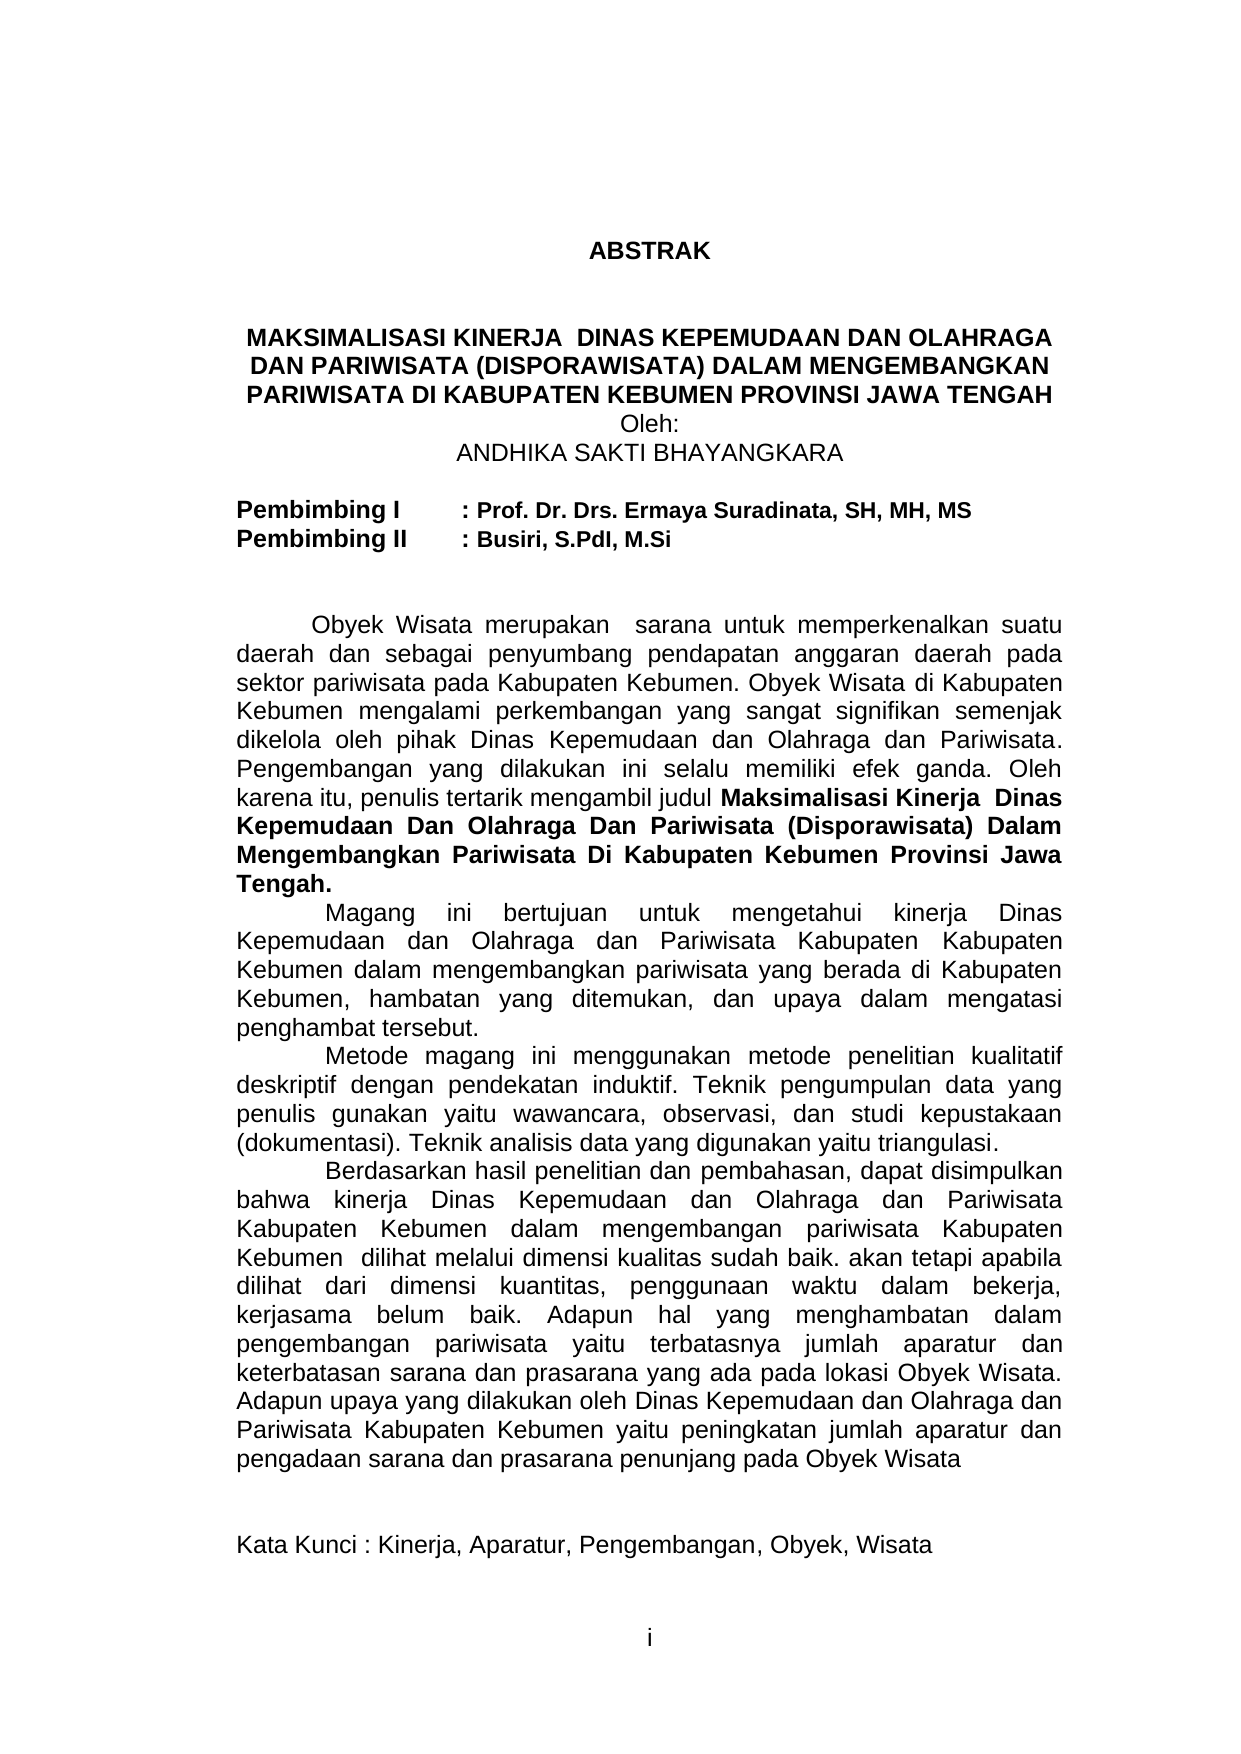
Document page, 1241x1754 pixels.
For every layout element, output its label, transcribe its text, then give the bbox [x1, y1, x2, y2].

text Kata Kunci : Kinerja, Aparatur, Pengembangan, Obyek, Wisata [236, 1530, 1063, 1559]
text Oleh: [236, 409, 1063, 437]
text Obyek Wisata merupakan sarana untuk memperkenalkan suatu daerah dan sebagai penyumbang pendapatan anggaran daerah pada sektor pariwisata pada Kabupaten Kebumen. Obyek Wisata di Kabupaten Kebumen mengalami perkembangan yang sangat signifikan semenjak dikelola oleh pihak Dinas Kepemudaan dan Olahraga dan Pariwisata. Pengembangan yang dilakukan ini selalu memiliki efek ganda. Oleh karena itu, penulis tertarik mengambil judul Maksimalisasi Kinerja Dinas Kepemudaan Dan Olahraga Dan Pariwisata (Disporawisata) Dalam Mengembangkan Pariwisata Di Kabupaten Kebumen Provinsi Jawa Tengah. [236, 610, 1063, 897]
text Magang ini bertujuan untuk mengetahui kinerja Dinas Kepemudaan dan Olahraga dan Pariwisata Kabupaten Kabupaten Kebumen dalam mengembangkan pariwisata yang berada di Kabupaten Kebumen, hambatan yang ditemukan, dan upaya dalam mengatasi penghambat tersebut. [236, 897, 1063, 1041]
text DAN PARIWISATA (DISPORAWISATA) DALAM MENGEMBANGKAN PARIWISATA DI KABUPATEN KEBUMEN PROVINSI JAWA TENGAH [236, 351, 1063, 409]
text Berdasarkan hasil penelitian dan pembahasan, dapat disimpulkan bahwa kinerja Dinas Kepemudaan dan Olahraga dan Pariwisata Kabupaten Kebumen dalam mengembangan pariwisata Kabupaten Kebumen dilihat melalui dimensi kualitas sudah baik. akan tetapi apabila dilihat dari dimensi kuantitas, penggunaan waktu dalam bekerja, kerjasama belum baik. Adapun hal yang menghambatan dalam pengembangan pariwisata yaitu terbatasnya jumlah aparatur dan keterbatasan sarana dan prasarana yang ada pada lokasi Obyek Wisata. Adapun upaya yang dilakukan oleh Dinas Kepemudaan dan Olahraga dan Pariwisata Kabupaten Kebumen yaitu peningkatan jumlah aparatur dan pengadaan sarana dan prasarana penunjang pada Obyek Wisata [236, 1156, 1063, 1472]
text MAKSIMALISASI KINERJA DINAS KEPEMUDAAN DAN OLAHRAGA [236, 322, 1063, 351]
text Pembimbing II : Busiri, S.PdI, M.Si [236, 524, 1063, 552]
text Pembimbing I : Prof. Dr. Drs. Ermaya Suradinata, SH, MH, MS [236, 495, 1063, 524]
text Metode magang ini menggunakan metode penelitian kualitatif deskriptif dengan pendekatan induktif. Teknik pengumpulan data yang penulis gunakan yaitu wawancara, observasi, dan studi kepustakaan (dokumentasi). Teknik analisis data yang digunakan yaitu triangulasi. [236, 1041, 1063, 1156]
text ABSTRAK [236, 236, 1063, 265]
text ANDHIKA SAKTI BHAYANGKARA [236, 437, 1063, 466]
